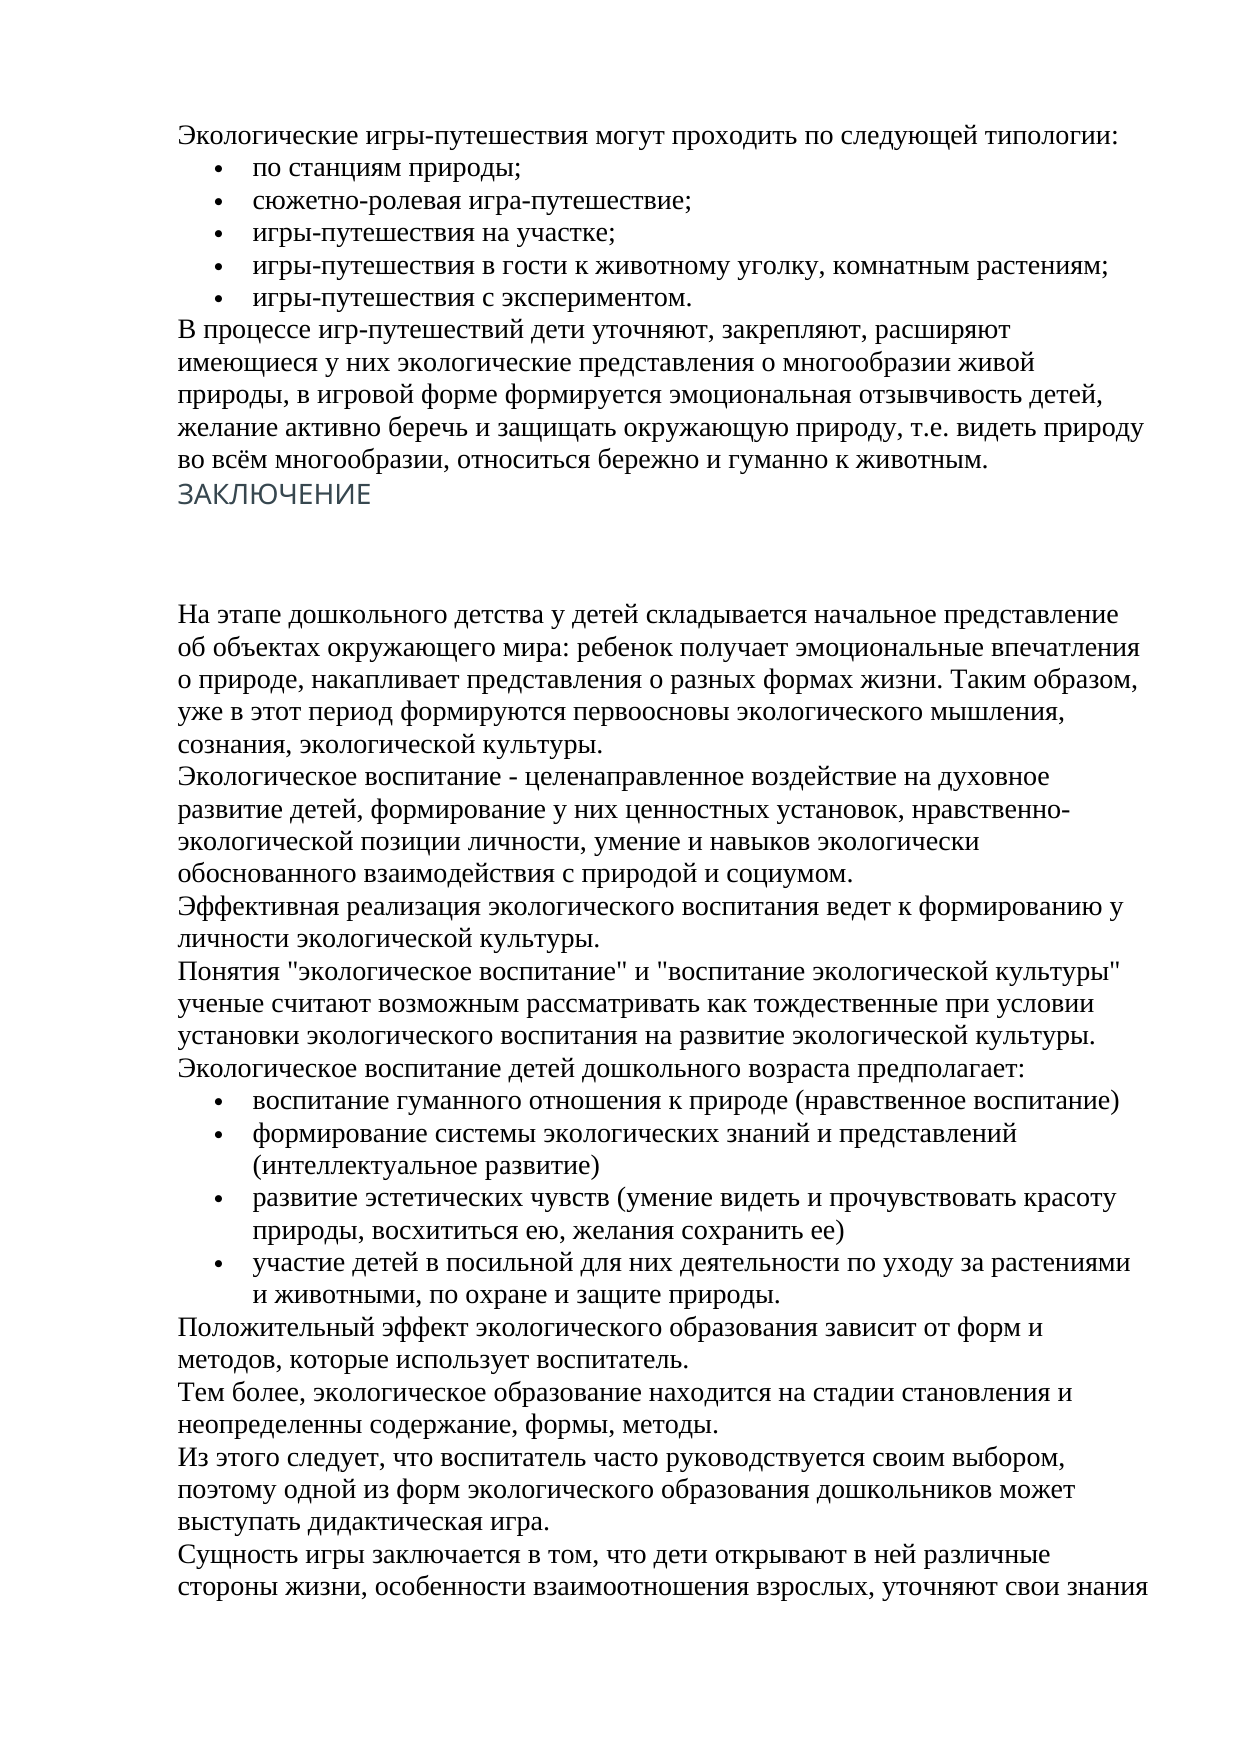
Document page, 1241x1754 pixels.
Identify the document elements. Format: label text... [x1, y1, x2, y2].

list игры-путешествия на участке; [215, 215, 1152, 248]
list игры-путешествия с экспериментом. [215, 280, 1152, 312]
text ЗАКЛЮЧЕНИЕ [177, 474, 1152, 513]
list сюжетно-ролевая игра-путешествие; [215, 183, 1152, 215]
text На этапе дошкольного детства у детей складывается начальное представление об объектах окружающего мира: ребенок получает эмоциональные впечатления о природе, накапливает представления о разных формах жизни. Таким образом, уже в этот период формируются первоосновы экологического мышления, сознания, экологической культуры. [177, 597, 1152, 759]
text Экологическое воспитание детей дошкольного возраста предполагает: [177, 1051, 1152, 1083]
list участие детей в посильной для них деятельности по уходу за растениями и животными, по охране и защите природы. [215, 1245, 1152, 1310]
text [177, 1537, 1152, 1602]
list игры-путешествия в гости к животному уголку, комнатным растениям; [215, 248, 1152, 280]
text Экологические игры-путешествия могут проходить по следующей типологии: [177, 118, 1152, 151]
list по станциям природы; [215, 151, 1152, 183]
text В процессе игр-путешествий дети уточняют, закрепляют, расширяют имеющиеся у них экологические представления о многообразии живой природы, в игровой форме формируется эмоциональная отзывчивость детей, желание активно беречь и защищать окружающую природу, т.е. видеть природу во всём многообразии, относиться бережно и гуманно к животным. [177, 312, 1152, 474]
text Из этого следует, что воспитатель часто руководствуется своим выбором, поэтому одной из форм экологического образования дошкольников может выступать дидактическая игра. [177, 1439, 1152, 1537]
text Эффективная реализация экологического воспитания ведет к формированию у личности экологической культуры. [177, 889, 1152, 954]
list развитие эстетических чувств (умение видеть и прочувствовать красоту природы, восхититься ею, желания сохранить ее) [215, 1180, 1152, 1245]
text Экологическое воспитание - целенаправленное воздействие на духовное развитие детей, формирование у них ценностных установок, нравственно-экологической позиции личности, умение и навыков экологически обоснованного взаимодействия с природой и социумом. [177, 759, 1152, 889]
text Тем более, экологическое образование находится на стадии становления и неопределенны содержание, формы, методы. [177, 1375, 1152, 1439]
list формирование системы экологических знаний и представлений (интеллектуальное развитие) [215, 1116, 1152, 1180]
text Положительный эффект экологического образования зависит от форм и методов, которые использует воспитатель. [177, 1310, 1152, 1375]
text Понятия "экологическое воспитание" и "воспитание экологической культуры" ученые считают возможным рассматривать как тождественные при условии установки экологического воспитания на развитие экологической культуры. [177, 954, 1152, 1051]
list воспитание гуманного отношения к природе (нравственное воспитание) [215, 1083, 1152, 1116]
